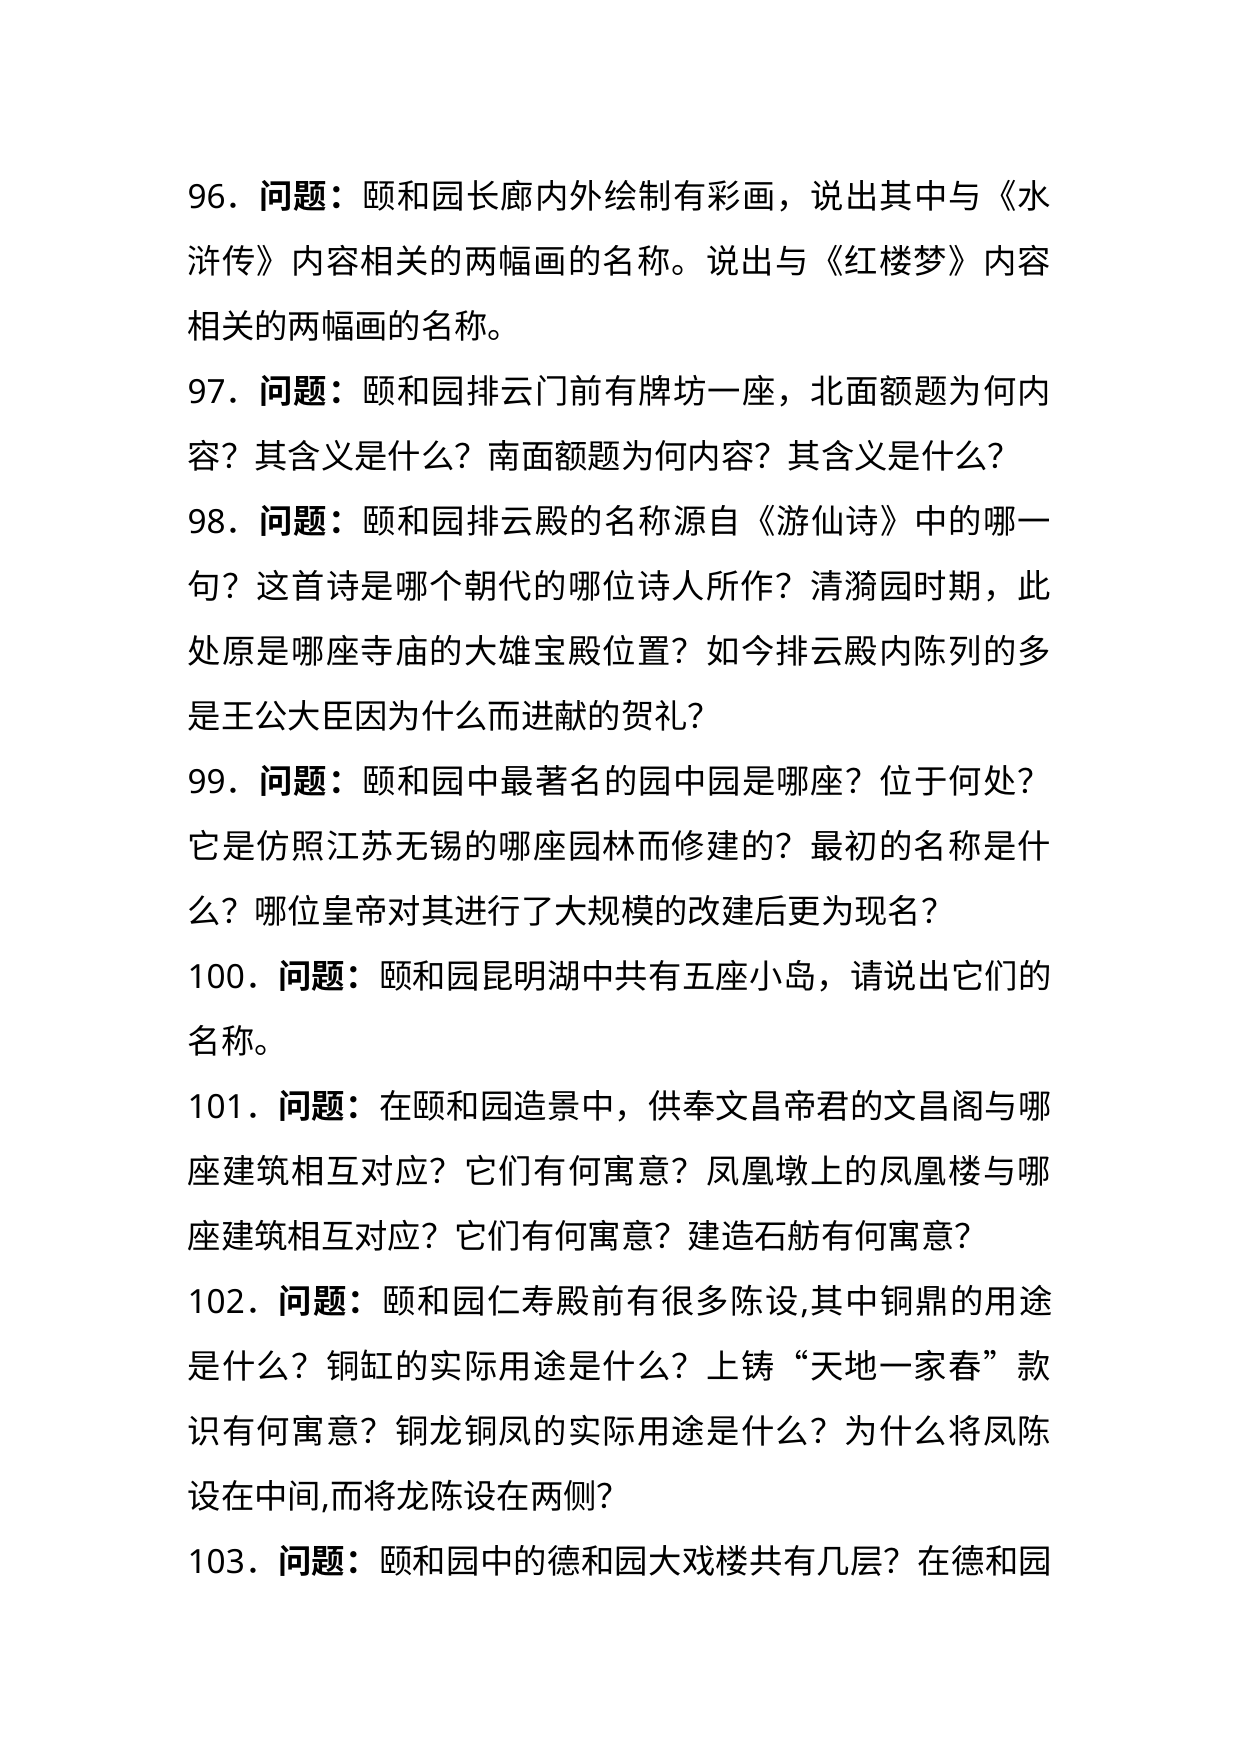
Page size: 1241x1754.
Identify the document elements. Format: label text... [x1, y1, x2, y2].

list 问题：颐和园长廊内外绘制有彩画，说出其中与《水浒传》内容相关的两幅画的名称。说出与《红楼梦》内容相关的两幅画的名称。 [187, 162, 1053, 357]
list 问题：颐和园昆明湖中共有五座小岛，请说出它们的名称。 [187, 942, 1053, 1072]
list 问题：颐和园中最著名的园中园是哪座？位于何处？它是仿照江苏无锡的哪座园林而修建的？最初的名称是什么？哪位皇帝对其进行了大规模的改建后更为现名？ [187, 747, 1053, 942]
list 问题：颐和园仁寿殿前有很多陈设,其中铜鼎的用途是什么？铜缸的实际用途是什么？上铸“天地一家春”款识有何寓意？铜龙铜凤的实际用途是什么？为什么将凤陈设在中间,而将龙陈设在两侧？ [187, 1267, 1053, 1527]
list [187, 1527, 1053, 1592]
list 问题：颐和园排云殿的名称源自《游仙诗》中的哪一句？这首诗是哪个朝代的哪位诗人所作？清漪园时期，此处原是哪座寺庙的大雄宝殿位置？如今排云殿内陈列的多是王公大臣因为什么而进献的贺礼？ [187, 487, 1053, 747]
list 问题：在颐和园造景中，供奉文昌帝君的文昌阁与哪座建筑相互对应？它们有何寓意？凤凰墩上的凤凰楼与哪座建筑相互对应？它们有何寓意？建造石舫有何寓意？ [187, 1072, 1053, 1267]
list 问题：颐和园排云门前有牌坊一座，北面额题为何内容？其含义是什么？南面额题为何内容？其含义是什么？ [187, 357, 1053, 487]
